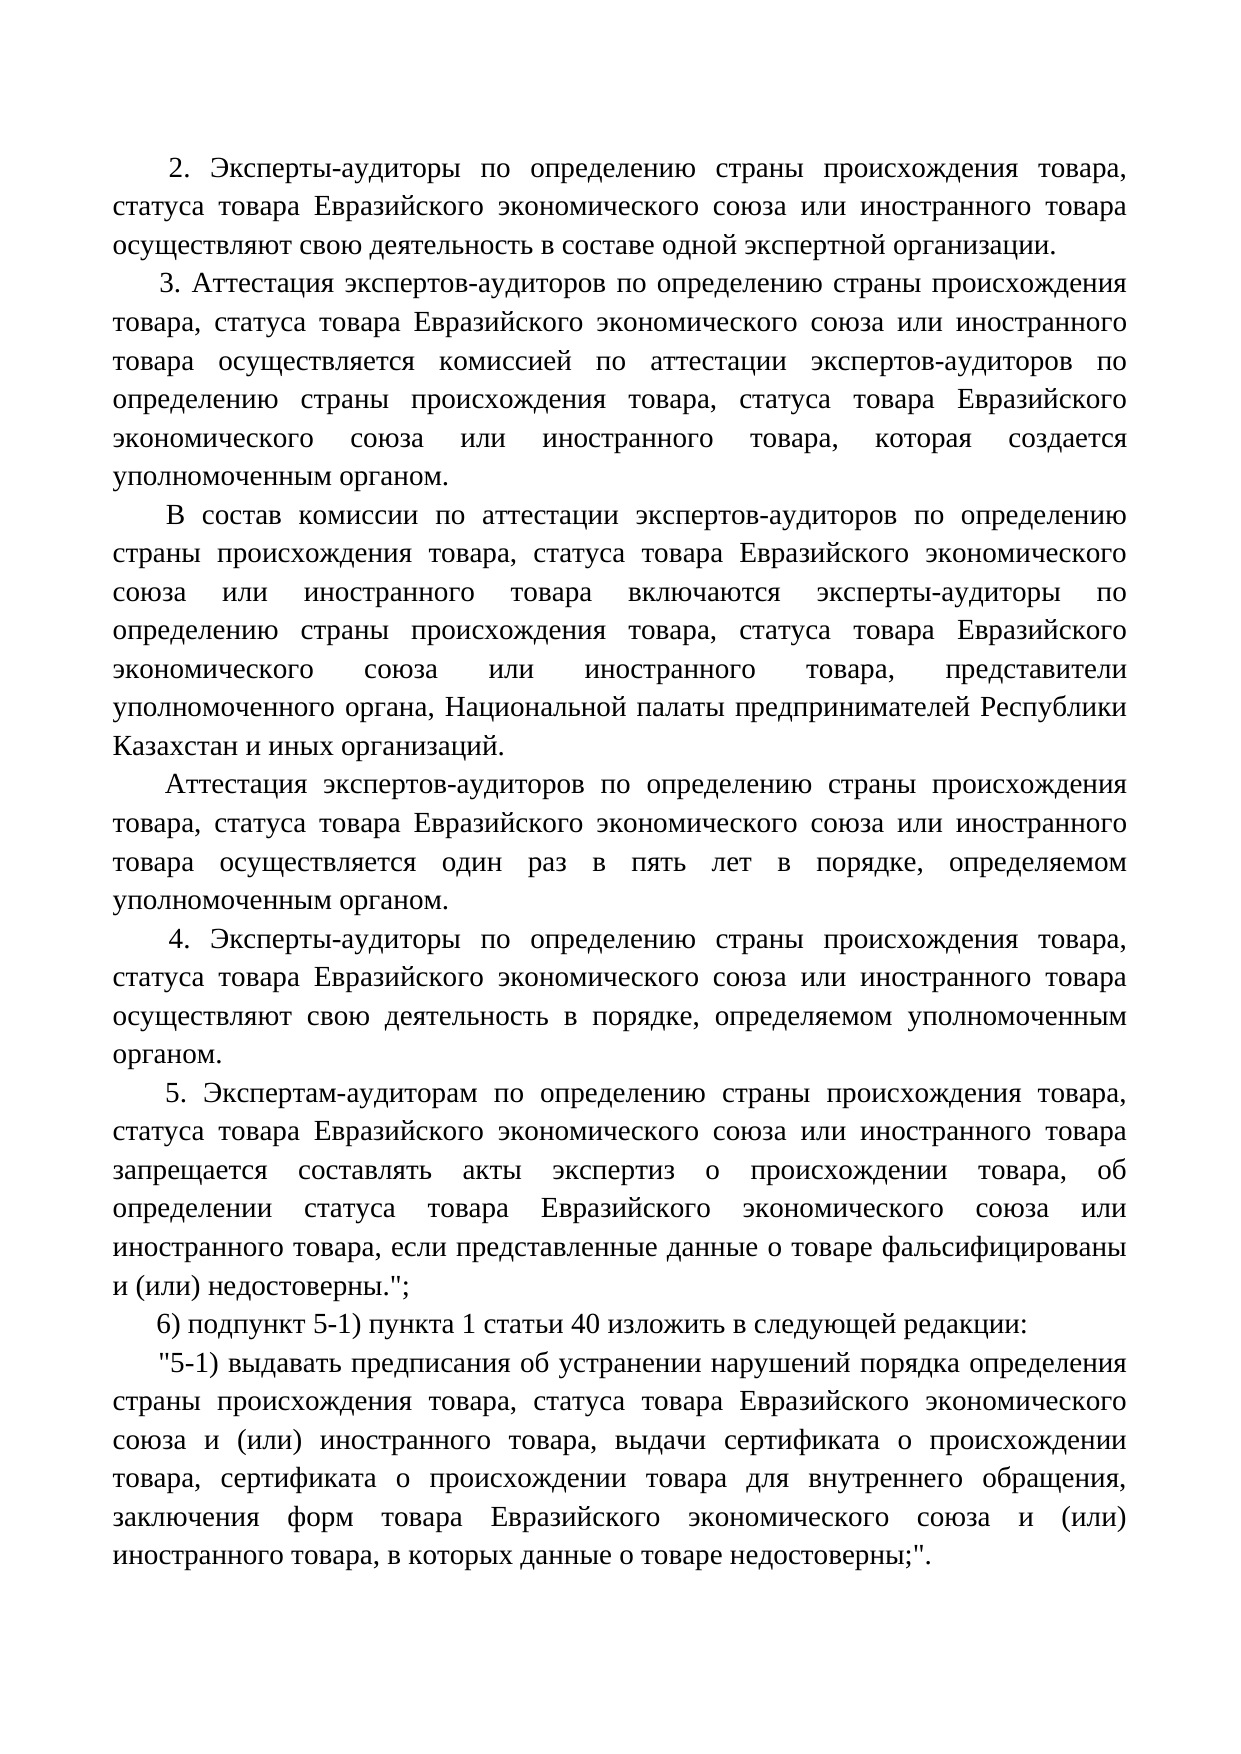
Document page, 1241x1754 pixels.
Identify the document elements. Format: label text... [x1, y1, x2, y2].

text 5. Экспертам-аудиторам по определению страны происхождения товара, статуса товара Евразийского экономического союза или иностранного товара запрещается составлять акты экспертиз о происхождении товара, об определении статуса товара Евразийского экономического союза или иностранного товара, если представленные данные о товаре фальсифицированы и (или) недостоверны."; [112, 1075, 1128, 1301]
text 3. Аттестация экспертов-аудиторов по определению страны происхождения товара, статуса товара Евразийского экономического союза или иностранного товара осуществляется комиссией по аттестации экспертов-аудиторов по определению страны происхождения товара, статуса товара Евразийского экономического союза или иностранного товара, которая создается уполномоченным органом. [112, 266, 1128, 492]
text 4. Эксперты-аудиторы по определению страны происхождения товара, статуса товара Евразийского экономического союза или иностранного товара осуществляют свою деятельность в порядке, определяемом уполномоченным органом. [112, 921, 1128, 1070]
text В состав комиссии по аттестации экспертов-аудиторов по определению страны происхождения товара, статуса товара Евразийского экономического союза или иностранного товара включаются эксперты-аудиторы по определению страны происхождения товара, статуса товара Евразийского экономического союза или иностранного товара, представители уполномоченного органа, Национальной палаты предпринимателей Республики Казахстан и иных организаций. [112, 497, 1128, 762]
text Аттестация экспертов-аудиторов по определению страны происхождения товара, статуса товара Евразийского экономического союза или иностранного товара осуществляется один раз в пять лет в порядке, определяемом уполномоченным органом. [112, 767, 1128, 916]
text 2. Эксперты-аудиторы по определению страны происхождения товара, статуса товара Евразийского экономического союза или иностранного товара осуществляют свою деятельность в составе одной экспертной организации. [112, 150, 1128, 261]
text 6) подпункт 5-1) пункта 1 статьи 40 изложить в следующей редакции: [112, 1306, 1128, 1340]
text "5-1) выдавать предписания об устранении нарушений порядка определения страны происхождения товара, статуса товара Евразийского экономического союза и (или) иностранного товара, выдачи сертификата о происхождении товара, сертификата о происхождении товара для внутреннего обращения, заключения форм товара Евразийского экономического союза и (или) иностранного товара, в которых данные о товаре недостоверны;". [112, 1345, 1128, 1571]
